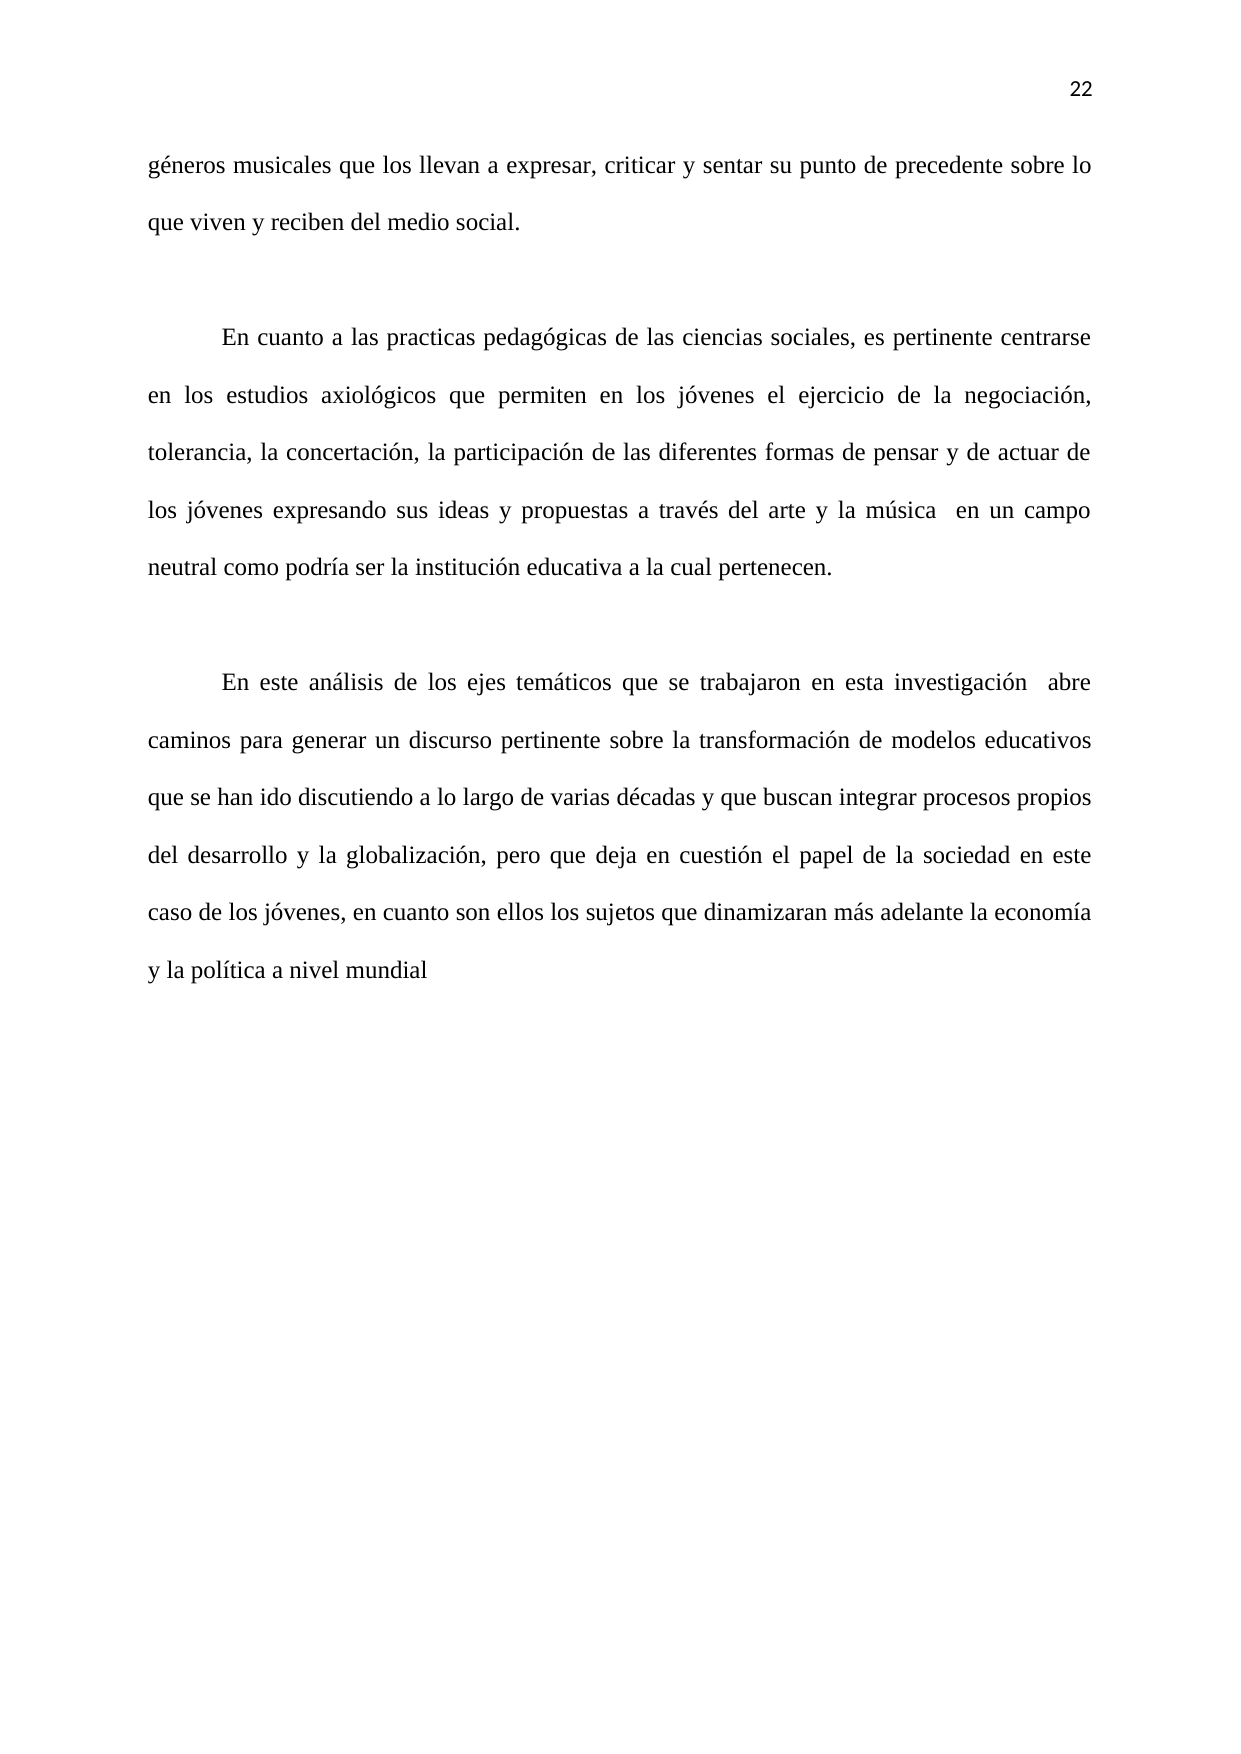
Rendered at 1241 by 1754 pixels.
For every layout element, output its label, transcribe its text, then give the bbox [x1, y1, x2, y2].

text En este análisis de los ejes temáticos que se trabajaron en esta investigación abre caminos para generar un discurso pertinente sobre la transformación de modelos educativos que se han ido discutiendo a lo largo de varias décadas y que buscan integrar procesos propios del desarrollo y la globalización, pero que deja en cuestión el papel de la sociedad en este caso de los jóvenes, en cuanto son ellos los sujetos que dinamizaran más adelante la economía y la política a nivel mundial [148, 667, 1092, 984]
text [148, 150, 1092, 236]
text En cuanto a las practicas pedagógicas de las ciencias sociales, es pertinente centrarse en los estudios axiológicos que permiten en los jóvenes el ejercicio de la negociación, tolerancia, la concertación, la participación de las diferentes formas de pensar y de actuar de los jóvenes expresando sus ideas y propuestas a través del arte y la música en un campo neutral como podría ser la institución educativa a la cual pertenecen. [148, 322, 1092, 581]
